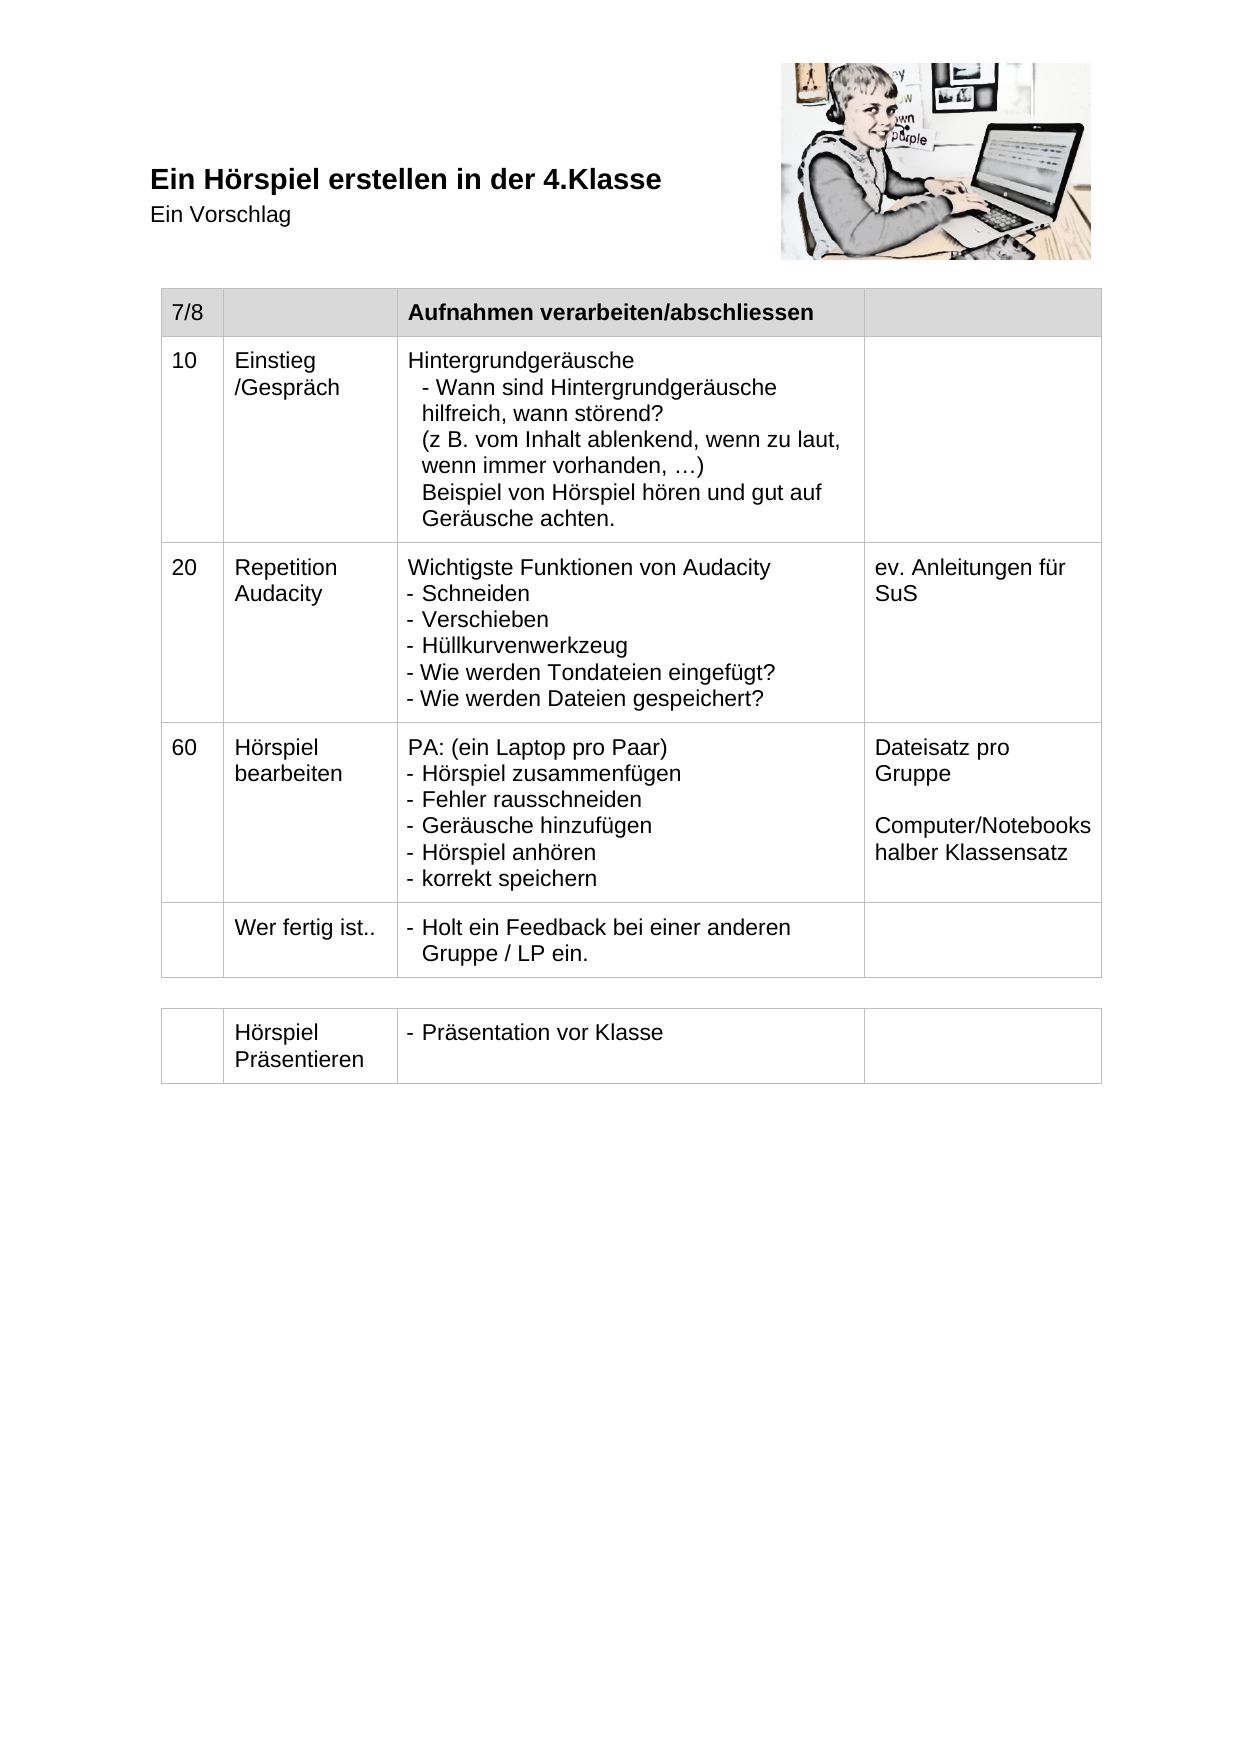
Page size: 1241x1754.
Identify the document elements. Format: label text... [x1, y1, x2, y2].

table_cell ev. Anleitungen für SuS [865, 543, 1101, 722]
table_cell Wichtigste Funktionen von Audacity Schneiden Verschieben Hüllkurvenwerkzeug - Wie werden Tondateien eingefügt? - Wie werden Dateien gespeichert? [398, 543, 864, 722]
table_header [865, 1009, 1101, 1082]
picture [781, 63, 1091, 260]
table_header 7/8 [162, 289, 223, 336]
table_header Präsentation vor Klasse [398, 1009, 864, 1082]
table_cell Hörspiel bearbeiten [224, 723, 397, 902]
table_header [162, 1009, 223, 1082]
table_header [865, 289, 1101, 336]
table_cell 10 [162, 337, 223, 542]
table_cell [865, 903, 1101, 977]
table_header Hörspiel Präsentieren [224, 1009, 397, 1082]
table_cell Holt ein Feedback bei einer anderen Gruppe / LP ein. [398, 903, 864, 977]
table_cell Repetition Audacity [224, 543, 397, 722]
table_cell [865, 337, 1101, 542]
table_cell [162, 903, 223, 977]
table_cell Einstieg /Gespräch [224, 337, 397, 542]
table_cell Hintergrundgeräusche - Wann sind Hintergrundgeräusche hilfreich, wann störend? (z B. vom Inhalt ablenkend, wenn zu laut, wenn immer vorhanden, …) Beispiel von Hörspiel hören und gut auf Geräusche achten. [398, 337, 864, 542]
table_cell 20 [162, 543, 223, 722]
table_header Aufnahmen verarbeiten/abschliessen [398, 289, 864, 336]
table_header [224, 289, 397, 336]
table_cell Wer fertig ist.. [224, 903, 397, 977]
table_cell 60 [162, 723, 223, 902]
table_cell Dateisatz pro Gruppe Computer/Notebooks halber Klassensatz [865, 723, 1101, 902]
table_cell PA: (ein Laptop pro Paar) Hörspiel zusammenfügen Fehler rausschneiden Geräusche hinzufügen Hörspiel anhören korrekt speichern [398, 723, 864, 902]
